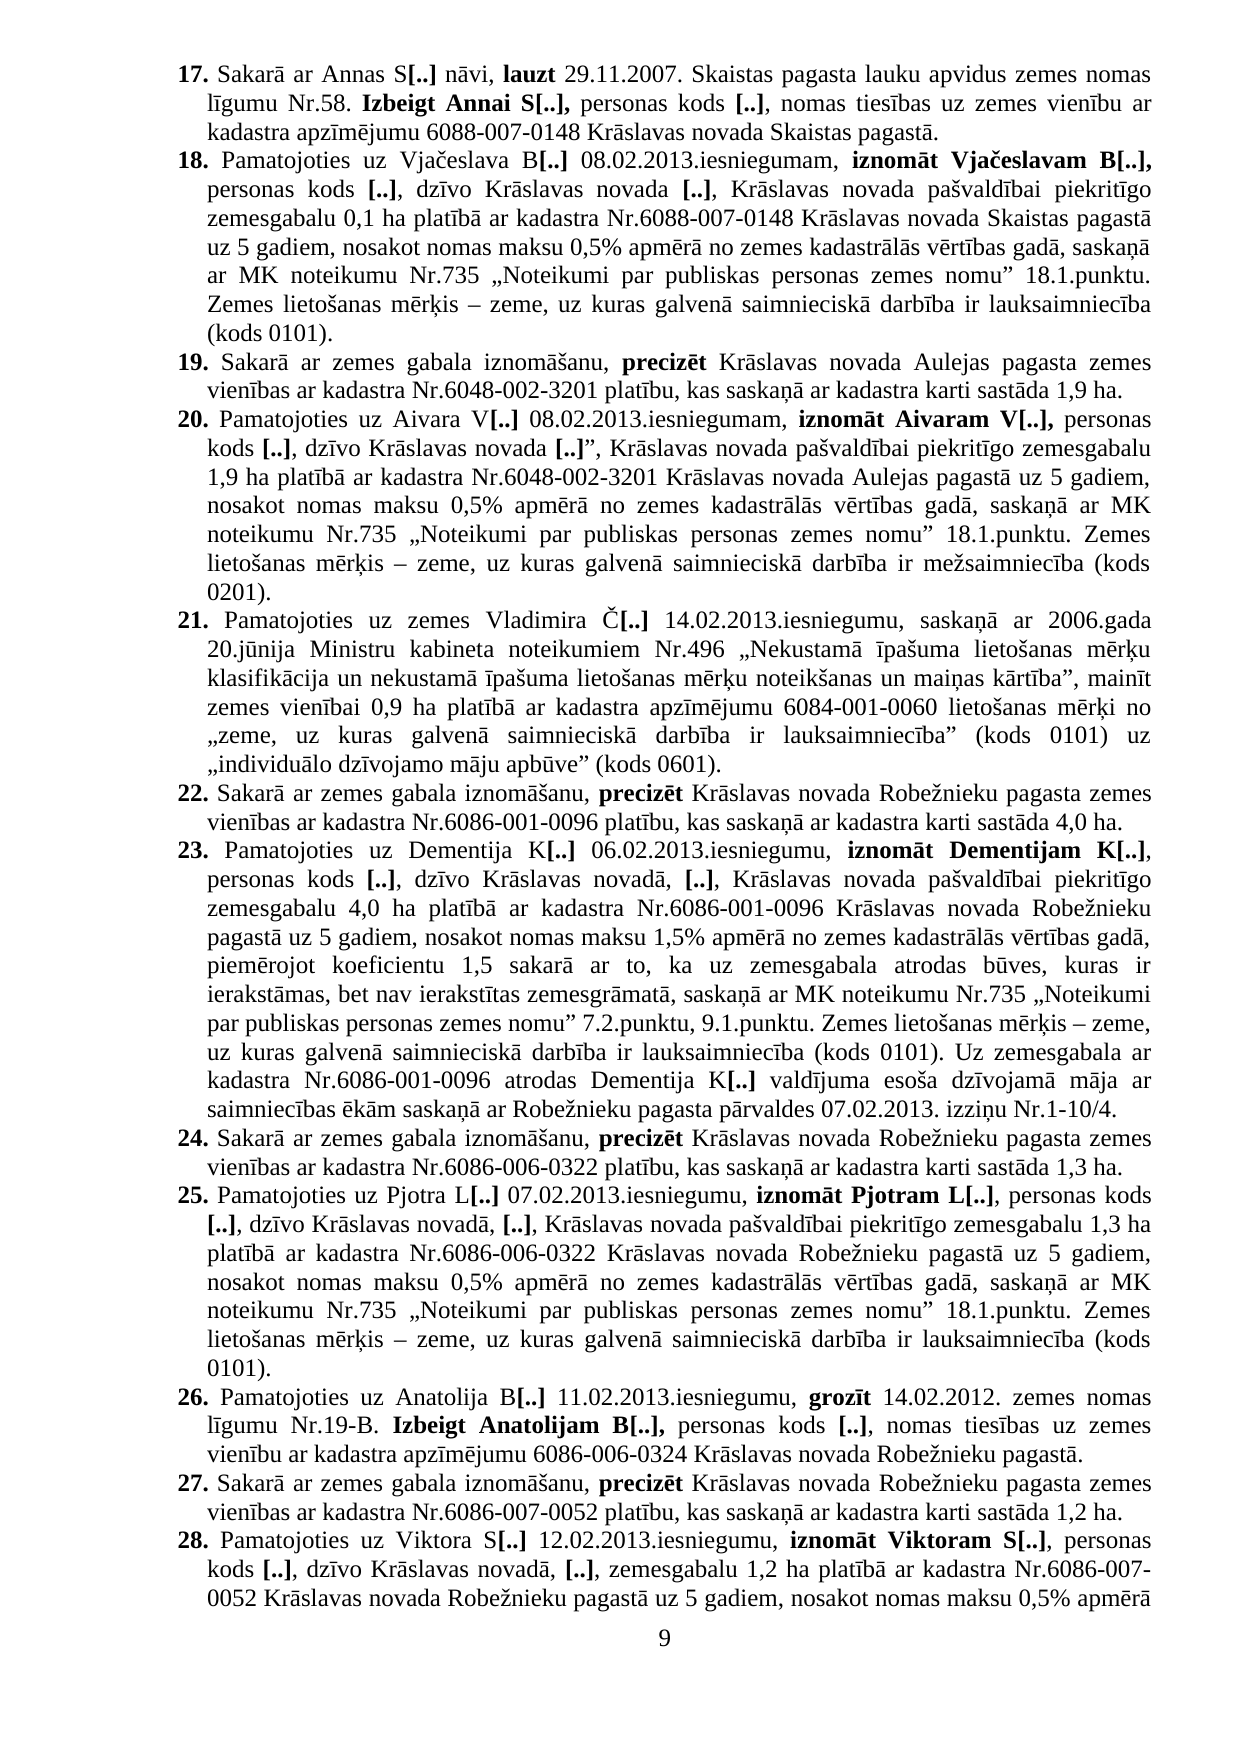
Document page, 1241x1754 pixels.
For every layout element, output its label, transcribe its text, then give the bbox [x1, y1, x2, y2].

text 18. Pamatojoties uz Vjačeslava B[..] 08.02.2013.iesniegumam, iznomāt Vjačeslavam B[..], personas kods [..], dzīvo Krāslavas novada [..], Krāslavas novada pašvaldībai piekritīgo zemesgabalu 0,1 ha platībā ar kadastra Nr.6088-007-0148 Krāslavas novada Skaistas pagastā uz 5 gadiem, nosakot nomas maksu 0,5% apmērā no zemes kadastrālās vērtības gadā, saskaņā ar MK noteikumu Nr.735 „Noteikumi par publiskas personas zemes nomu” 18.1.punktu. Zemes lietošanas mērķis – zeme, uz kuras galvenā saimnieciskā darbība ir lauksaimniecība (kods 0101). [177, 145, 1152, 347]
text 17. Sakarā ar Annas S[..] nāvi, lauzt 29.11.2007. Skaistas pagasta lauku apvidus zemes nomas līgumu Nr.58. Izbeigt Annai S[..], personas kods [..], nomas tiesības uz zemes vienību ar kadastra apzīmējumu 6088-007-0148 Krāslavas novada Skaistas pagastā. [177, 59, 1152, 145]
text 19. Sakarā ar zemes gabala iznomāšanu, precizēt Krāslavas novada Aulejas pagasta zemes vienības ar kadastra Nr.6048-002-3201 platību, kas saskaņā ar kadastra karti sastāda 1,9 ha. [177, 347, 1152, 404]
text 21. Pamatojoties uz zemes Vladimira Č[..] 14.02.2013.iesniegumu, saskaņā ar 2006.gada 20.jūnija Ministru kabineta noteikumiem Nr.496 „Nekustamā īpašuma lietošanas mērķu klasifikācija un nekustamā īpašuma lietošanas mērķu noteikšanas un maiņas kārtība”, mainīt zemes vienībai 0,9 ha platībā ar kadastra apzīmējumu 6084-001-0060 lietošanas mērķi no „zeme, uz kuras galvenā saimnieciskā darbība ir lauksaimniecība” (kods 0101) uz „individuālo dzīvojamo māju apbūve” (kods 0601). [177, 605, 1152, 778]
text 26. Pamatojoties uz Anatolija B[..] 11.02.2013.iesniegumu, grozīt 14.02.2012. zemes nomas līgumu Nr.19-B. Izbeigt Anatolijam B[..], personas kods [..], nomas tiesības uz zemes vienību ar kadastra apzīmējumu 6086-006-0324 Krāslavas novada Robežnieku pagastā. [177, 1382, 1152, 1468]
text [177, 1525, 1152, 1612]
text 22. Sakarā ar zemes gabala iznomāšanu, precizēt Krāslavas novada Robežnieku pagasta zemes vienības ar kadastra Nr.6086-001-0096 platību, kas saskaņā ar kadastra karti sastāda 4,0 ha. [177, 778, 1152, 835]
text 27. Sakarā ar zemes gabala iznomāšanu, precizēt Krāslavas novada Robežnieku pagasta zemes vienības ar kadastra Nr.6086-007-0052 platību, kas saskaņā ar kadastra karti sastāda 1,2 ha. [177, 1468, 1152, 1525]
text 23. Pamatojoties uz Dementija K[..] 06.02.2013.iesniegumu, iznomāt Dementijam K[..], personas kods [..], dzīvo Krāslavas novadā, [..], Krāslavas novada pašvaldībai piekritīgo zemesgabalu 4,0 ha platībā ar kadastra Nr.6086-001-0096 Krāslavas novada Robežnieku pagastā uz 5 gadiem, nosakot nomas maksu 1,5% apmērā no zemes kadastrālās vērtības gadā, piemērojot koeficientu 1,5 sakarā ar to, ka uz zemesgabala atrodas būves, kuras ir ierakstāmas, bet nav ierakstītas zemesgrāmatā, saskaņā ar MK noteikumu Nr.735 „Noteikumi par publiskas personas zemes nomu” 7.2.punktu, 9.1.punktu. Zemes lietošanas mērķis – zeme, uz kuras galvenā saimnieciskā darbība ir lauksaimniecība (kods 0101). Uz zemesgabala ar kadastra Nr.6086-001-0096 atrodas Dementija K[..] valdījuma esoša dzīvojamā māja ar saimniecības ēkām saskaņā ar Robežnieku pagasta pārvaldes 07.02.2013. izziņu Nr.1-10/4. [177, 835, 1152, 1123]
text 25. Pamatojoties uz Pjotra L[..] 07.02.2013.iesniegumu, iznomāt Pjotram L[..], personas kods [..], dzīvo Krāslavas novadā, [..], Krāslavas novada pašvaldībai piekritīgo zemesgabalu 1,3 ha platībā ar kadastra Nr.6086-006-0322 Krāslavas novada Robežnieku pagastā uz 5 gadiem, nosakot nomas maksu 0,5% apmērā no zemes kadastrālās vērtības gadā, saskaņā ar MK noteikumu Nr.735 „Noteikumi par publiskas personas zemes nomu” 18.1.punktu. Zemes lietošanas mērķis – zeme, uz kuras galvenā saimnieciskā darbība ir lauksaimniecība (kods 0101). [177, 1180, 1152, 1382]
text 24. Sakarā ar zemes gabala iznomāšanu, precizēt Krāslavas novada Robežnieku pagasta zemes vienības ar kadastra Nr.6086-006-0322 platību, kas saskaņā ar kadastra karti sastāda 1,3 ha. [177, 1123, 1152, 1180]
text 20. Pamatojoties uz Aivara V[..] 08.02.2013.iesniegumam, iznomāt Aivaram V[..], personas kods [..], dzīvo Krāslavas novada [..]”, Krāslavas novada pašvaldībai piekritīgo zemesgabalu 1,9 ha platībā ar kadastra Nr.6048-002-3201 Krāslavas novada Aulejas pagastā uz 5 gadiem, nosakot nomas maksu 0,5% apmērā no zemes kadastrālās vērtības gadā, saskaņā ar MK noteikumu Nr.735 „Noteikumi par publiskas personas zemes nomu” 18.1.punktu. Zemes lietošanas mērķis – zeme, uz kuras galvenā saimnieciskā darbība ir mežsaimniecība (kods 0201). [177, 404, 1152, 605]
